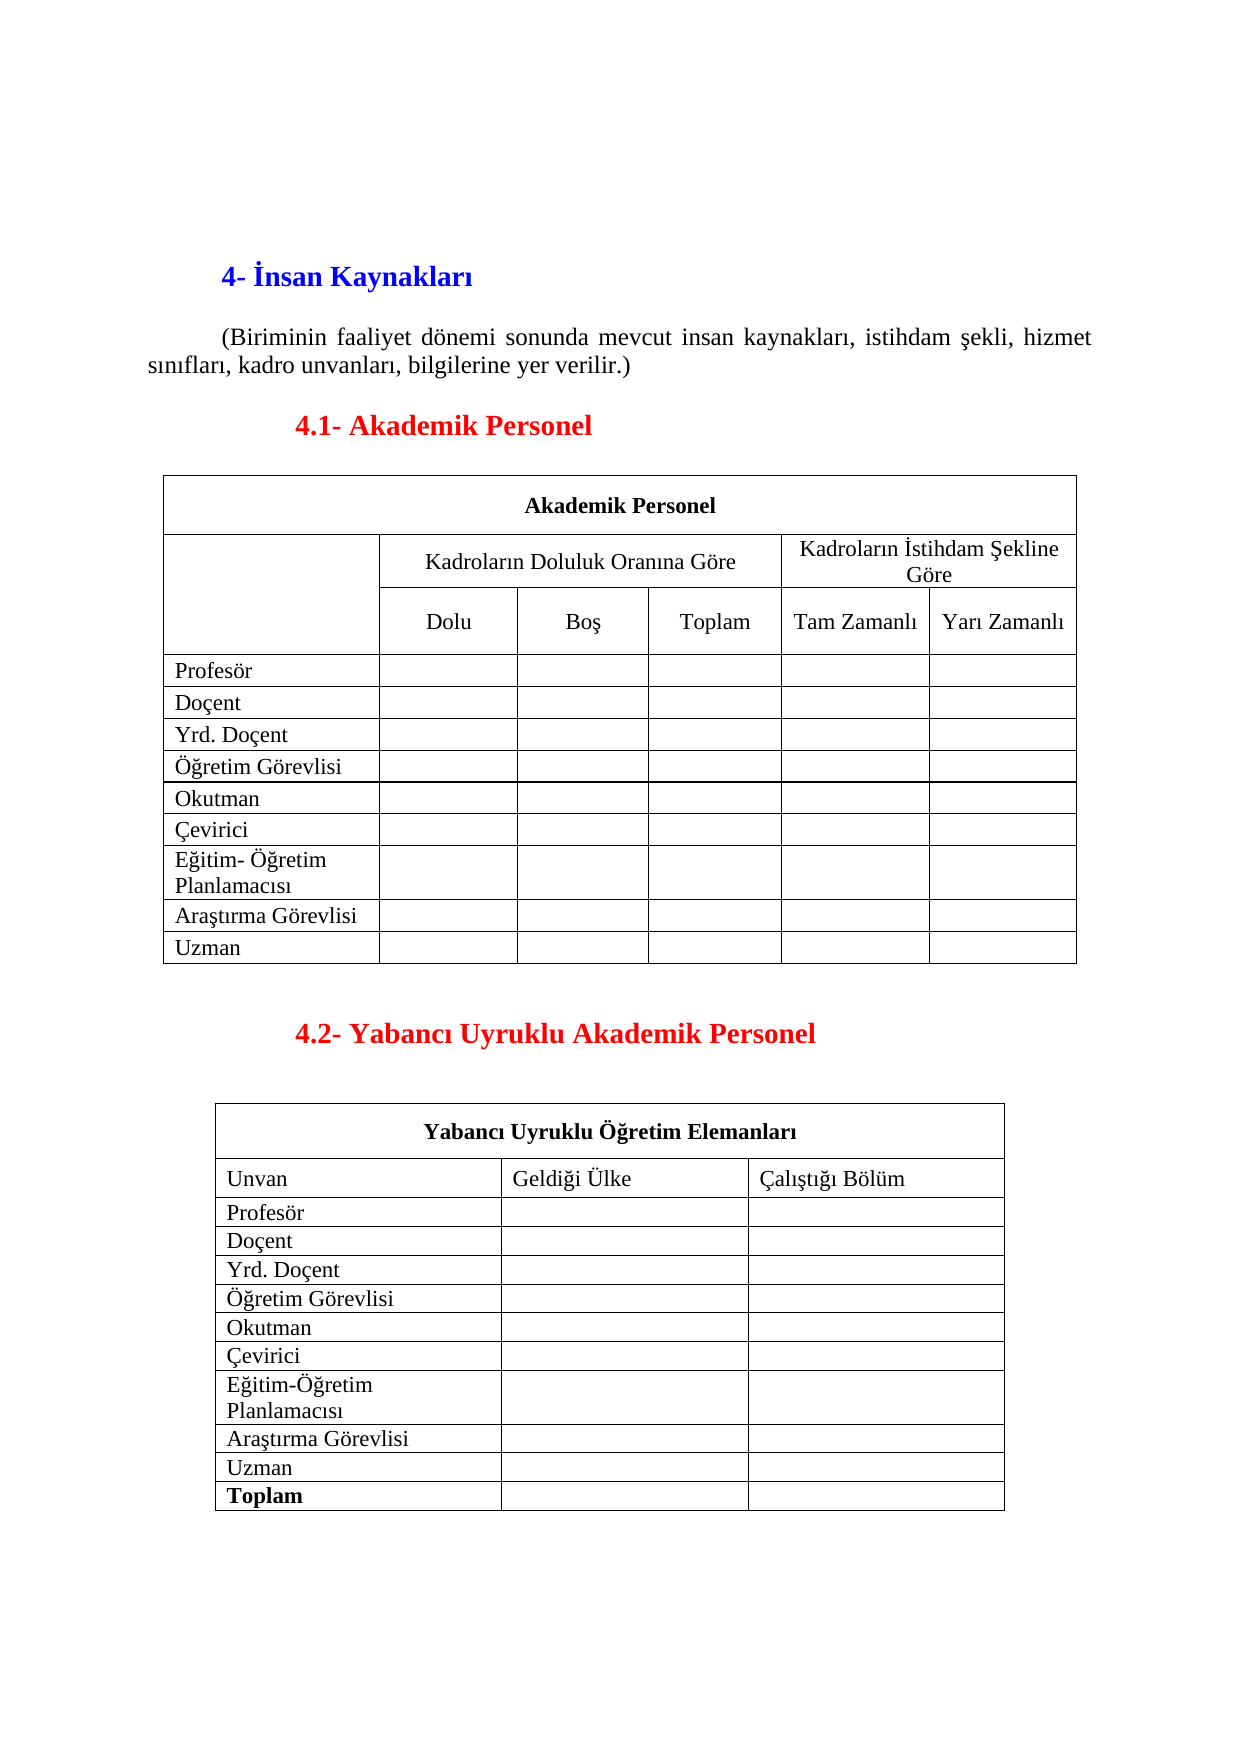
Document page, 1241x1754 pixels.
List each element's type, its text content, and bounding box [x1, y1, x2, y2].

table_cell [518, 655, 648, 686]
table_cell [502, 1198, 748, 1226]
table_cell Uzman [164, 932, 379, 963]
table_cell Kadroların İstihdam Şekline Göre [782, 535, 1076, 587]
table_cell [649, 900, 781, 931]
table_cell [380, 687, 517, 718]
table_cell [502, 1342, 748, 1370]
table_cell [749, 1313, 1004, 1341]
table_cell [164, 535, 379, 654]
table_cell [380, 655, 517, 686]
table_cell Eğitim-Öğretim Planlamacısı [216, 1371, 501, 1423]
table_cell [518, 846, 648, 899]
table_cell [502, 1313, 748, 1341]
table_cell Öğretim Görevlisi [164, 751, 379, 781]
table_cell Kadroların Doluluk Oranına Göre [380, 535, 781, 587]
table_cell Uzman [216, 1453, 501, 1481]
table_cell [782, 719, 929, 749]
table_cell [502, 1482, 748, 1510]
table_cell [782, 655, 929, 686]
table_cell [518, 687, 648, 718]
table_cell [782, 932, 929, 963]
table_cell [380, 783, 517, 813]
table_cell Dolu [380, 588, 517, 654]
table_cell Unvan [216, 1159, 501, 1197]
table_cell [930, 655, 1076, 686]
table_cell [518, 751, 648, 781]
table_cell Yarı Zamanlı [930, 588, 1076, 654]
table_cell [649, 687, 781, 718]
table_cell Boş [518, 588, 648, 654]
table_cell [749, 1425, 1004, 1452]
table_cell Doçent [216, 1227, 501, 1255]
table_cell [782, 687, 929, 718]
table_cell [502, 1227, 748, 1255]
table_cell [380, 751, 517, 781]
table_cell [930, 900, 1076, 931]
table_cell Eğitim- Öğretim Planlamacısı [164, 846, 379, 899]
table_cell Çalıştığı Bölüm [749, 1159, 1004, 1197]
table_cell [649, 846, 781, 899]
table_cell [649, 814, 781, 845]
table_cell [649, 932, 781, 963]
table_cell [782, 846, 929, 899]
table_header Akademik Personel [164, 476, 1076, 533]
table_cell [518, 783, 648, 813]
subtitle 4- İnsan Kaynakları [148, 259, 1092, 292]
table_cell [782, 783, 929, 813]
table_cell [380, 932, 517, 963]
table_cell [380, 814, 517, 845]
table_header Yabancı Uyruklu Öğretim Elemanları [216, 1104, 1004, 1158]
table_cell [518, 719, 648, 749]
table_cell [749, 1371, 1004, 1423]
text 4.2- Yabancı Uyruklu Akademik Personel [221, 1016, 1092, 1050]
table_cell Toplam [216, 1482, 501, 1510]
table_cell Profesör [216, 1198, 501, 1226]
table_cell [930, 814, 1076, 845]
table_cell [930, 751, 1076, 781]
table_cell [930, 783, 1076, 813]
table_cell [782, 751, 929, 781]
table_cell Okutman [164, 783, 379, 813]
table_cell Yrd. Doçent [216, 1256, 501, 1283]
table_cell Araştırma Görevlisi [164, 900, 379, 931]
table_cell [749, 1227, 1004, 1255]
table_cell Okutman [216, 1313, 501, 1341]
table_cell Çevirici [216, 1342, 501, 1370]
table_cell [502, 1285, 748, 1312]
table_cell [502, 1256, 748, 1283]
table_cell [380, 719, 517, 749]
table_cell Yrd. Doçent [164, 719, 379, 749]
table_cell [502, 1453, 748, 1481]
table_cell [749, 1256, 1004, 1283]
table_cell Doçent [164, 687, 379, 718]
table_cell [749, 1453, 1004, 1481]
table_cell [930, 719, 1076, 749]
table_cell Çevirici [164, 814, 379, 845]
table_cell [782, 814, 929, 845]
table_cell [518, 900, 648, 931]
table_cell [518, 814, 648, 845]
table_cell [649, 655, 781, 686]
table_cell Toplam [649, 588, 781, 654]
text 4.1- Akademik Personel [221, 408, 1092, 442]
text (Biriminin faaliyet dönemi sonunda mevcut insan kaynakları, istihdam şekli, hizmet sınıfları, kadro unvanları, bilgilerine yer verilir.) [148, 322, 1092, 379]
table_cell [782, 900, 929, 931]
table_cell [930, 846, 1076, 899]
table_cell [749, 1482, 1004, 1510]
table_cell Tam Zamanlı [782, 588, 929, 654]
table_cell [502, 1371, 748, 1423]
table_cell [930, 932, 1076, 963]
table_cell [502, 1425, 748, 1452]
table_cell [380, 846, 517, 899]
table_cell [930, 687, 1076, 718]
table_cell [649, 783, 781, 813]
table_cell [749, 1342, 1004, 1370]
table_cell [518, 932, 648, 963]
table_cell [749, 1198, 1004, 1226]
table_cell Profesör [164, 655, 379, 686]
table_cell [380, 900, 517, 931]
table_cell [649, 719, 781, 749]
table_cell [649, 751, 781, 781]
table_cell Geldiği Ülke [502, 1159, 748, 1197]
table_cell [749, 1285, 1004, 1312]
table_cell Öğretim Görevlisi [216, 1285, 501, 1312]
table_cell Araştırma Görevlisi [216, 1425, 501, 1452]
